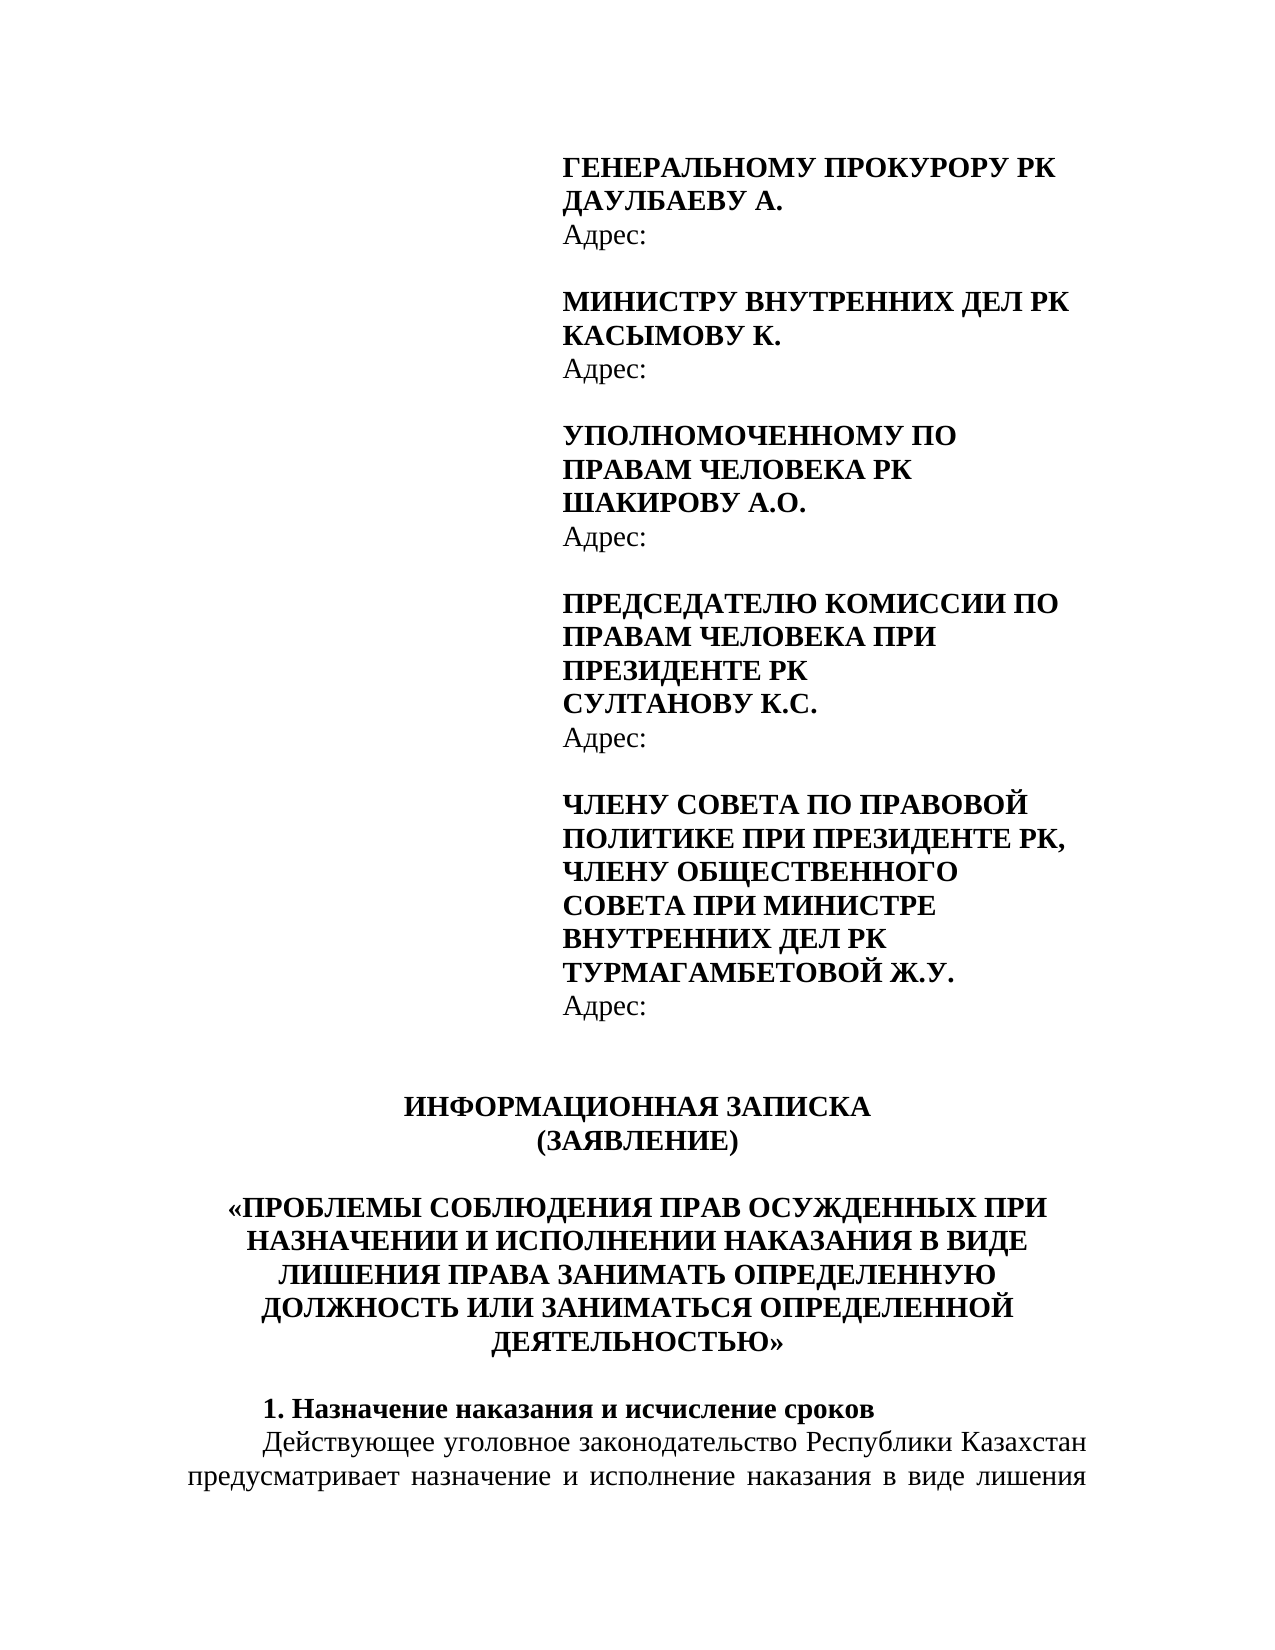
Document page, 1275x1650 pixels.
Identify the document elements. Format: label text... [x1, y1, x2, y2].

text ГЕНЕРАЛЬНОМУ ПРОКУРОРУ РК [187, 150, 1087, 183]
text ДАУЛБАЕВУ А. [187, 183, 1087, 217]
text МИНИСТРУ ВНУТРЕННИХ ДЕЛ РК [187, 284, 1087, 318]
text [187, 1424, 1087, 1492]
text ПРЕДСЕДАТЕЛЮ КОМИССИИ ПО ПРАВАМ ЧЕЛОВЕКА ПРИ ПРЕЗИДЕНТЕ РК [562, 586, 1087, 687]
text СУЛТАНОВУ К.С. [187, 687, 1087, 720]
text УПОЛНОМОЧЕННОМУ ПО ПРАВАМ ЧЕЛОВЕКА РК [562, 418, 1087, 485]
text КАСЫМОВУ К. [187, 318, 1087, 351]
text ЧЛЕНУ ОБЩЕСТВЕННОГО СОВЕТА ПРИ МИНИСТРЕ ВНУТРЕННИХ ДЕЛ РК [562, 854, 1087, 955]
text Адрес: [187, 217, 1087, 251]
text ИНФОРМАЦИОННАЯ ЗАПИСКА [187, 1089, 1087, 1123]
text ЧЛЕНУ СОВЕТА ПО ПРАВОВОЙ ПОЛИТИКЕ ПРИ ПРЕЗИДЕНТЕ РК, [562, 787, 1087, 854]
text Адрес: [187, 720, 1087, 754]
text Адрес: [187, 351, 1087, 385]
text 1. Назначение наказания и исчисление сроков [187, 1391, 1087, 1424]
text ТУРМАГАМБЕТОВОЙ Ж.У. [562, 955, 1087, 988]
text Адрес: [562, 988, 1087, 1022]
text Адрес: [187, 519, 1087, 552]
text ШАКИРОВУ А.О. [187, 485, 1087, 519]
text (ЗАЯВЛЕНИЕ) [187, 1123, 1087, 1156]
text «ПРОБЛЕМЫ СОБЛЮДЕНИЯ ПРАВ ОСУЖДЕННЫХ ПРИ НАЗНАЧЕНИИ И ИСПОЛНЕНИИ НАКАЗАНИЯ В ВИДЕ ЛИШЕНИЯ ПРАВА ЗАНИМАТЬ ОПРЕДЕЛЕННУЮ ДОЛЖНОСТЬ ИЛИ ЗАНИМАТЬСЯ ОПРЕДЕЛЕННОЙ ДЕЯТЕЛЬНОСТЬЮ» [187, 1190, 1087, 1357]
